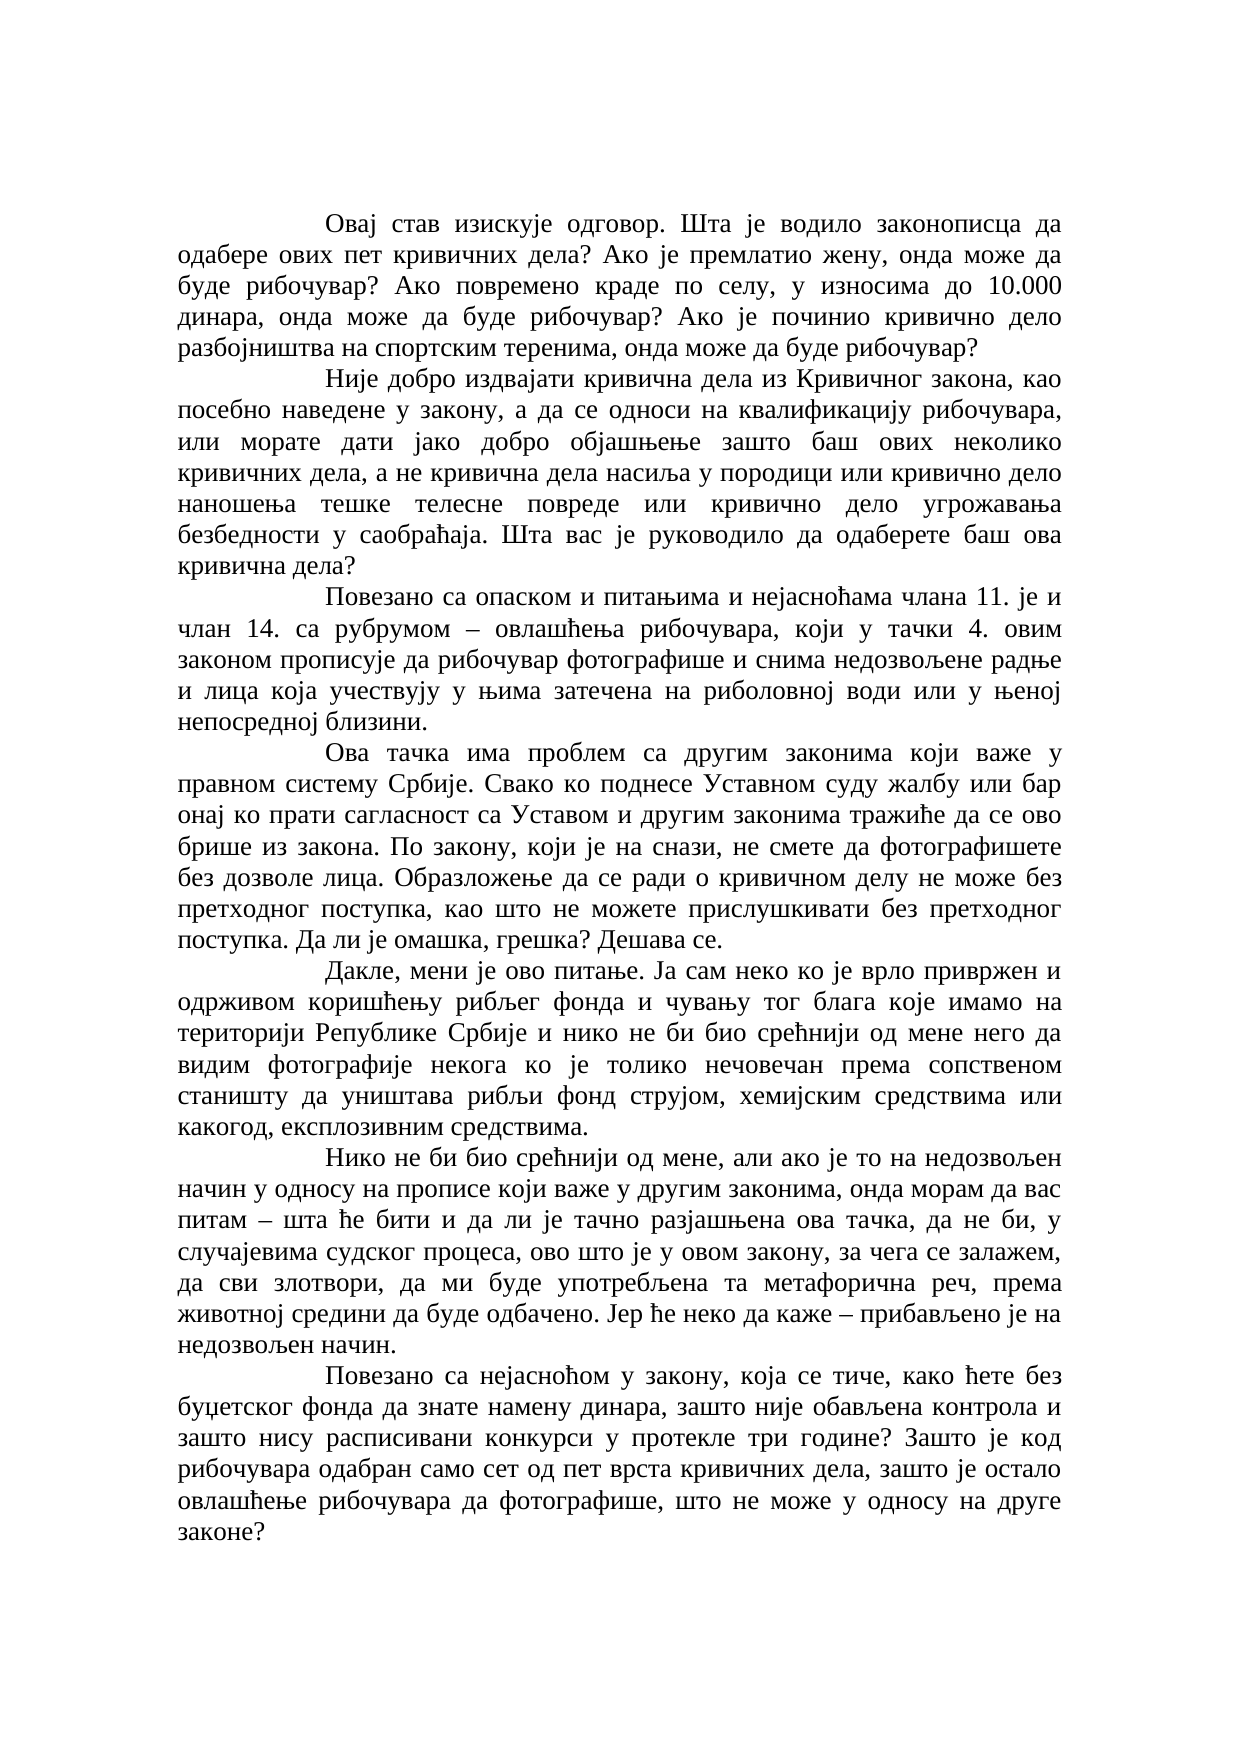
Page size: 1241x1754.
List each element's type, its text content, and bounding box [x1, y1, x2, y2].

text Ова тачка има проблем са другим законима који важе у правном систему Србије. Свако ко поднесе Уставном суду жалбу или бар онај ко прати сагласност са Уставом и другим законима тражиће да се ово брише из закона. По закону, који је на снази, не смете да фотографишете без дозволе лица. Образложење да се ради о кривичном делу не може без претходног поступка, као што не можете прислушкивати без претходног поступка. Да ли је омашка, грешка? Дешава се. [177, 736, 1063, 954]
text Нико не би био срећнији од мене, али ако је то на недозвољен начин у односу на прописе који важе у другим законима, онда морам да вас питам – шта ће бити и да ли је тачно разјашњена ова тачка, да не би, у случајевима судског процеса, ово што је у овом закону, за чега се залажем, да сви злотвори, да ми буде употребљена та метафорична реч, према животној средини да буде одбачено. Јер ће неко да каже – прибављено је на недозвољен начин. [177, 1141, 1063, 1359]
text Није добро издвајати кривична дела из Кривичног закона, као посебно наведене у закону, а да се односи на квалификацију рибочувара, или морате дати јако добро објашњење зашто баш ових неколико кривичних дела, а не кривична дела насиља у породици или кривично дело наношења тешке телесне повреде или кривично дело угрожавања безбедности у саобраћаја. Шта вас је руководило да одаберете баш ова кривична дела? [177, 362, 1063, 581]
text Повезано са опаском и питањима и нејасноћама члана 11. је и члан 14. са рубрумом – овлашћења рибочувара, који у тачки 4. овим законом прописује да рибочувар фотографише и снима недозвољене радње и лица која учествују у њима затечена на риболовној води или у њеној непосредној близини. [177, 581, 1063, 736]
text Дакле, мени је ово питање. Ја сам неко ко је врло привржен и одрживом коришћењу рибљег фонда и чувању тог блага које имамо на територији Републике Србије и нико не би био срећнији од мене него да видим фотографије некога ко је толико нечовечан према сопственом станишту да уништава рибљи фонд струјом, хемијским средствима или какогод, експлозивним средствима. [177, 954, 1063, 1141]
text Овај став изискује одговор. Шта је водило законописца да одабере ових пет кривичних дела? Ако је премлатио жену, онда може да буде рибочувар? Ако повремено краде по селу, у износима до 10.000 динара, онда може да буде рибочувар? Ако је починио кривично дело разбојништва на спортским теренима, онда може да буде рибочувар? [177, 207, 1063, 362]
text Повезано са нејасноћом у закону, која се тиче, како ћете без буџетског фонда да знате намену динара, зашто није обављена контрола и зашто нису расписивани конкурси у протекле три године? Зашто је код рибочувара одабран само сет од пет врста кривичних дела, зашто је остало овлашћење рибочувара да фотографише, што не може у односу на друге законе? [177, 1359, 1063, 1546]
